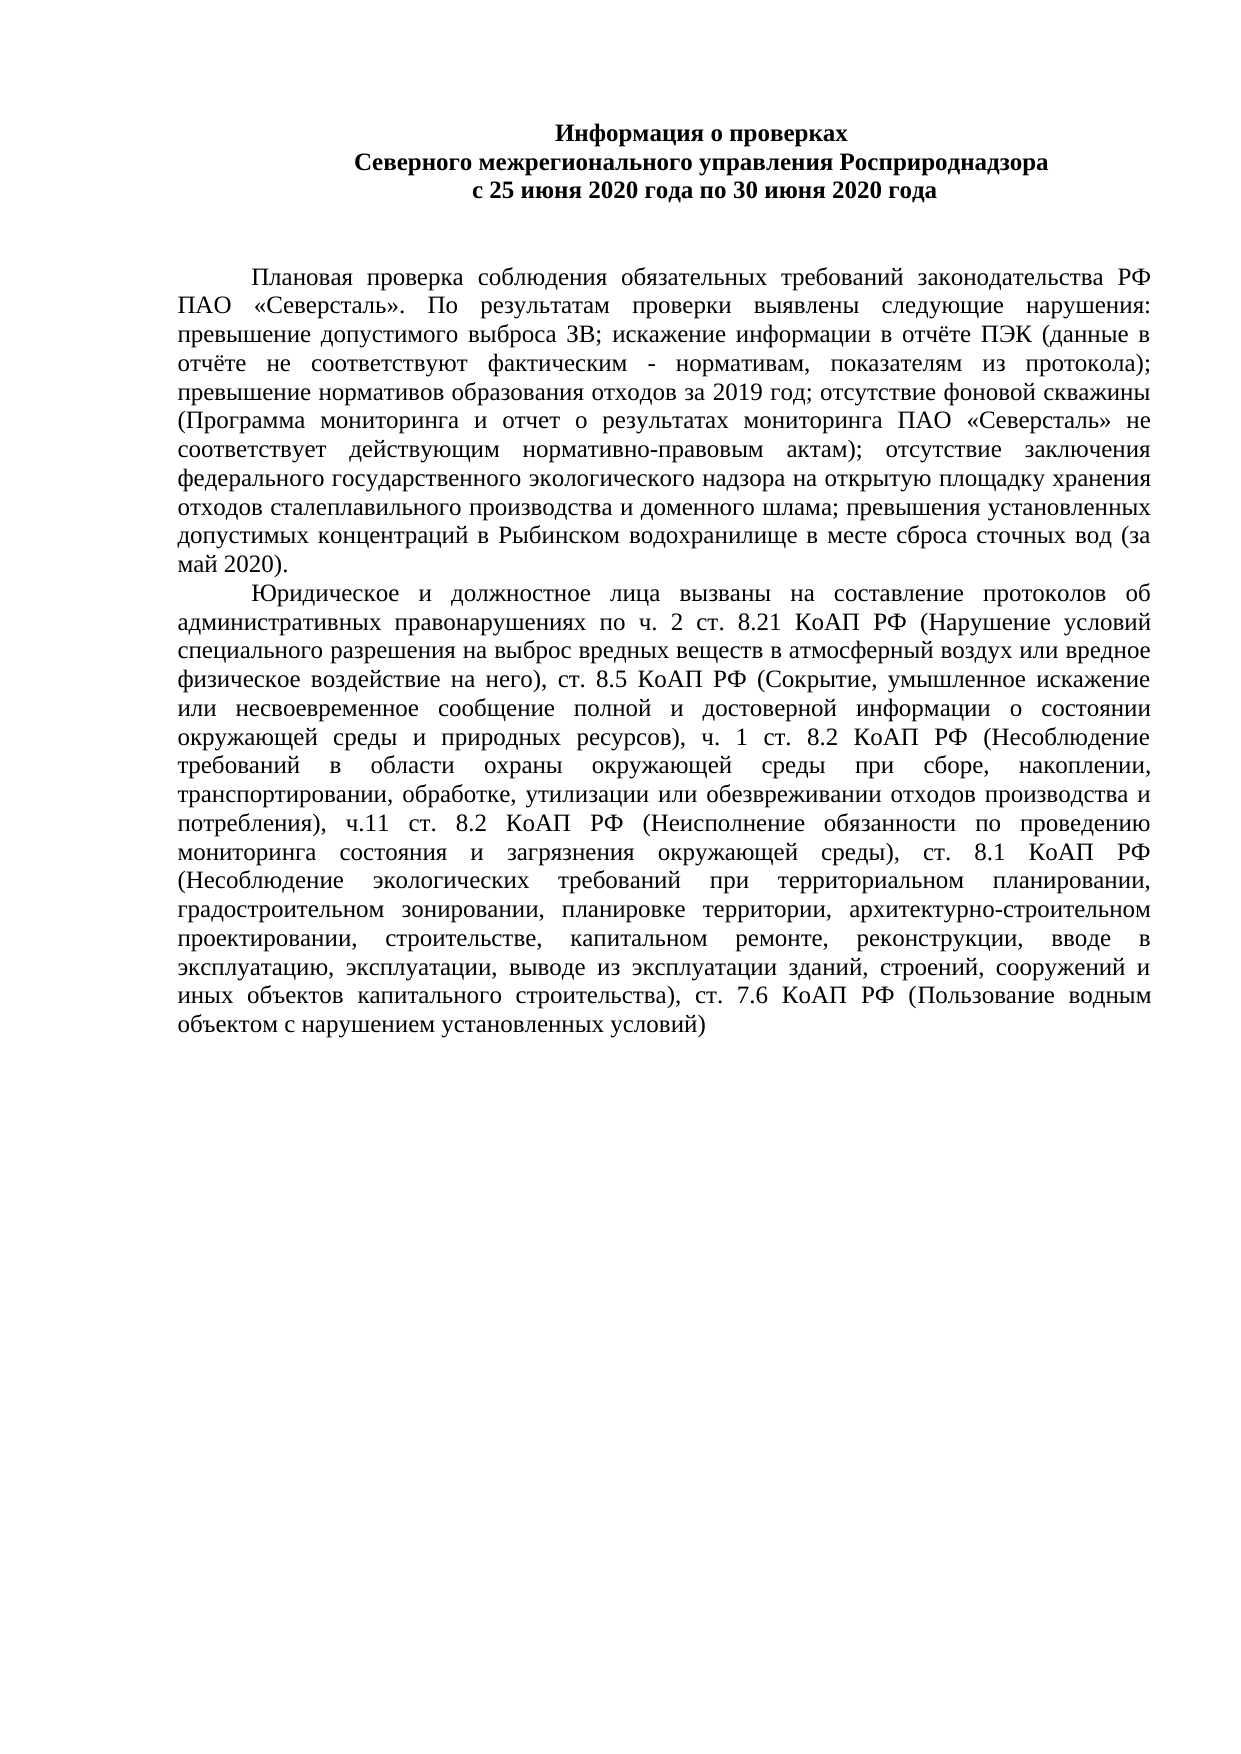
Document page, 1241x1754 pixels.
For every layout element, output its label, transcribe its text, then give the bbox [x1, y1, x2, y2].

text Юридическое и должностное лица вызваны на составление протоколов об административных правонарушениях по ч. 2 ст. 8.21 КоАП РФ (Нарушение условий специального разрешения на выброс вредных веществ в атмосферный воздух или вредное физическое воздействие на него), ст. 8.5 КоАП РФ (Сокрытие, умышленное искажение или несвоевременное сообщение полной и достоверной информации о состоянии окружающей среды и природных ресурсов), ч. 1 ст. 8.2 КоАП РФ (Несоблюдение требований в области охраны окружающей среды при сборе, накоплении, транспортировании, обработке, утилизации или обезвреживании отходов производства и потребления), ч.11 ст. 8.2 КоАП РФ (Неисполнение обязанности по проведению мониторинга состояния и загрязнения окружающей среды), ст. 8.1 КоАП РФ (Несоблюдение экологических требований при территориальном планировании, градостроительном зонировании, планировке территории, архитектурно-строительном проектировании, строительстве, капитальном ремонте, реконструкции, вводе в эксплуатацию, эксплуатации, выводе из эксплуатации зданий, строений, сооружений и иных объектов капитального строительства), ст. 7.6 КоАП РФ (Пользование водным объектом с нарушением установленных условий) [177, 578, 1152, 1038]
text Северного межрегионального управления Росприроднадзора [177, 147, 1152, 176]
text Плановая проверка соблюдения обязательных требований законодательства РФ ПАО «Северсталь». По результатам проверки выявлены следующие нарушения: превышение допустимого выброса ЗВ; искажение информации в отчёте ПЭК (данные в отчёте не соответствуют фактическим - нормативам, показателям из протокола); превышение нормативов образования отходов за 2019 год; отсутствие фоновой скважины (Программа мониторинга и отчет о результатах мониторинга ПАО «Северсталь» не соответствует действующим нормативно-правовым актам); отсутствие заключения федерального государственного экологического надзора на открытую площадку хранения отходов сталеплавильного производства и доменного шлама; превышения установленных допустимых концентраций в Рыбинском водохранилище в месте сброса сточных вод (за май 2020). [177, 262, 1152, 578]
text Информация о проверках [177, 118, 1152, 147]
text с 25 июня 2020 года по 30 июня 2020 года [177, 176, 1152, 204]
